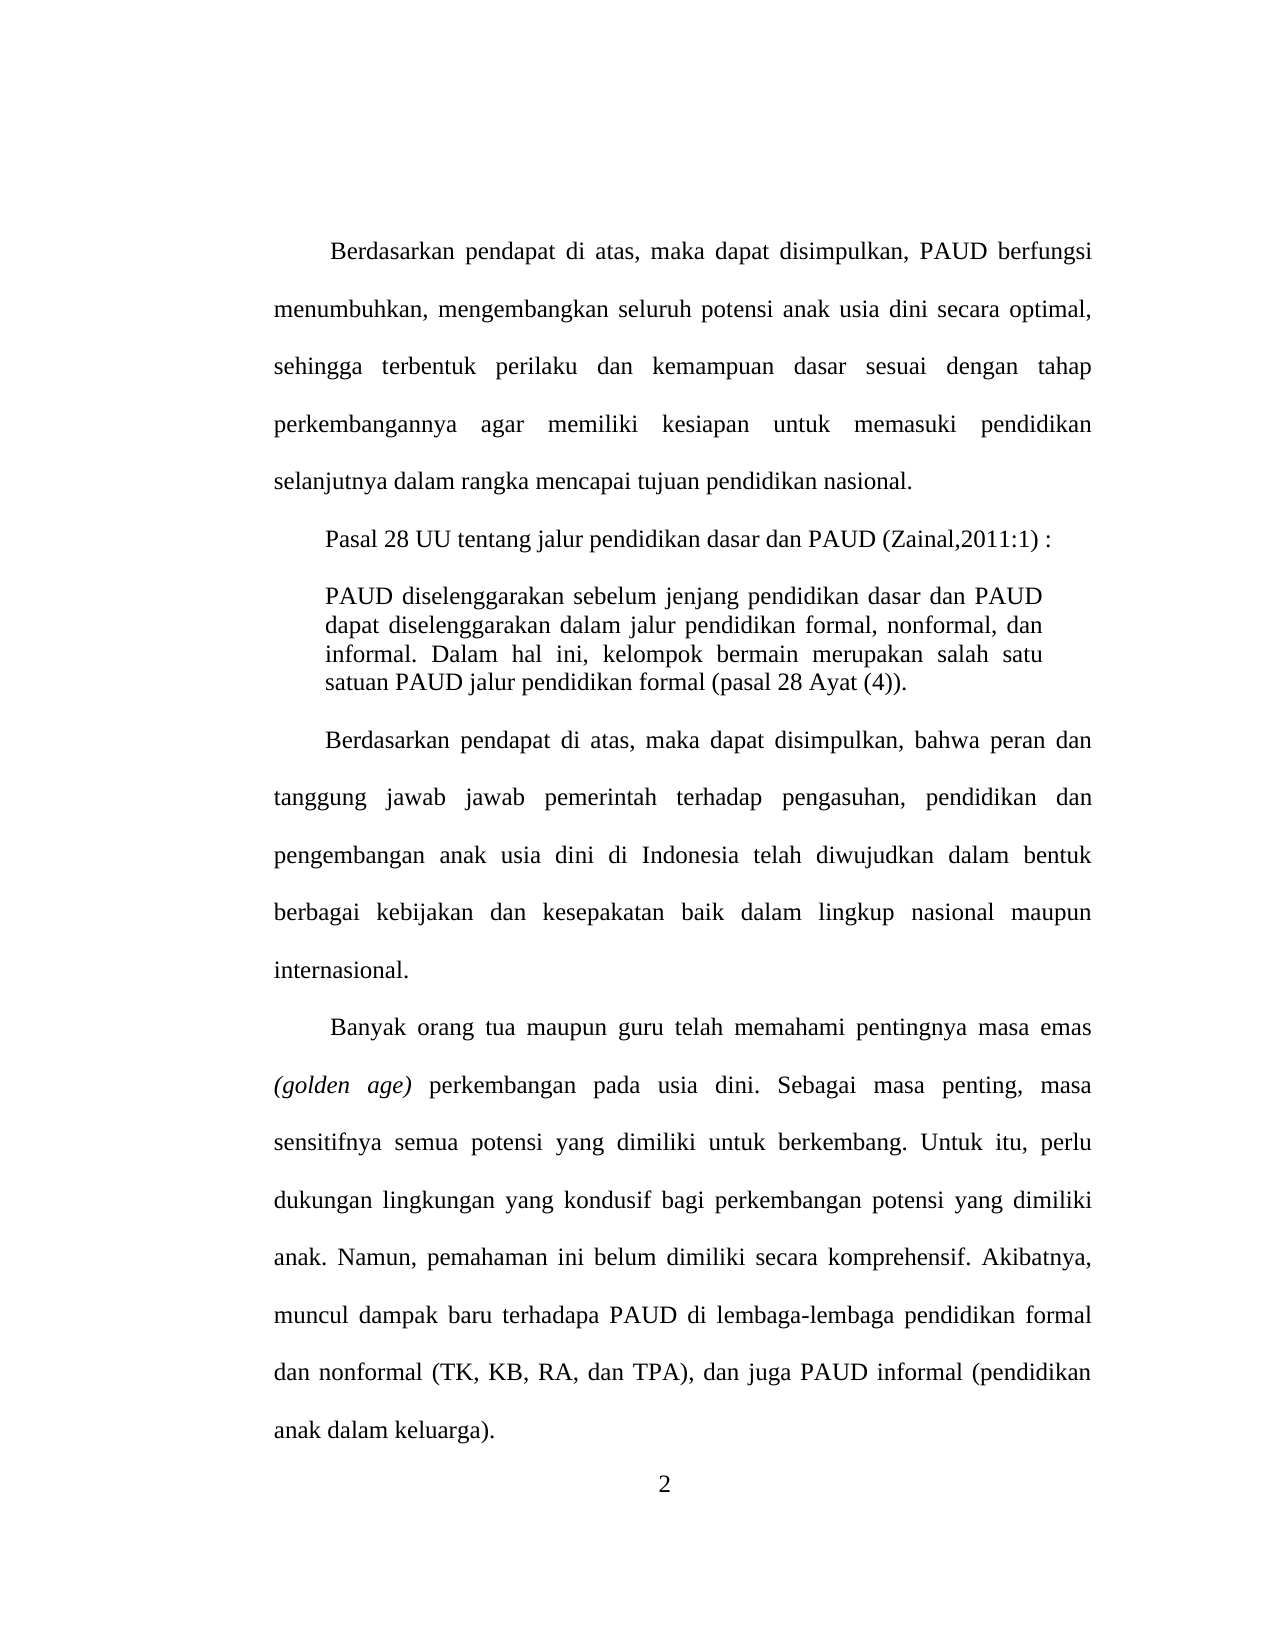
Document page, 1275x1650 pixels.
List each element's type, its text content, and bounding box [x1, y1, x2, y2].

text PAUD diselenggarakan sebelum jenjang pendidikan dasar dan PAUD dapat diselenggarakan dalam jalur pendidikan formal, nonformal, dan informal. Dalam hal ini, kelompok bermain merupakan salah satu satuan PAUD jalur pendidikan formal (pasal 28 Ayat (4)). [325, 581, 1043, 696]
text Banyak orang tua maupun guru telah memahami pentingnya masa emas (golden age) perkembangan pada usia dini. Sebagai masa penting, masa sensitifnya semua potensi yang dimiliki untuk berkembang. Untuk itu, perlu dukungan lingkungan yang kondusif bagi perkembangan potensi yang dimiliki anak. Namun, pemahaman ini belum dimiliki secara komprehensif. Akibatnya, muncul dampak baru terhadapa PAUD di lembaga-lembaga pendidikan formal dan nonformal (TK, KB, RA, dan TPA), dan juga PAUD informal (pendidikan anak dalam keluarga). [274, 1012, 1093, 1444]
text Berdasarkan pendapat di atas, maka dapat disimpulkan, PAUD berfungsi menumbuhkan, mengembangkan seluruh potensi anak usia dini secara optimal, sehingga terbentuk perilaku dan kemampuan dasar sesuai dengan tahap perkembangannya agar memiliki kesiapan untuk memasuki pendidikan selanjutnya dalam rangka mencapai tujuan pendidikan nasional. [274, 236, 1093, 495]
text Pasal 28 UU tentang jalur pendidikan dasar dan PAUD (Zainal,2011:1) : [266, 524, 1093, 552]
text Berdasarkan pendapat di atas, maka dapat disimpulkan, bahwa peran dan tanggung jawab jawab pemerintah terhadap pengasuhan, pendidikan dan pengembangan anak usia dini di Indonesia telah diwujudkan dalam bentuk berbagai kebijakan dan kesepakatan baik dalam lingkup nasional maupun internasional. [274, 725, 1093, 984]
